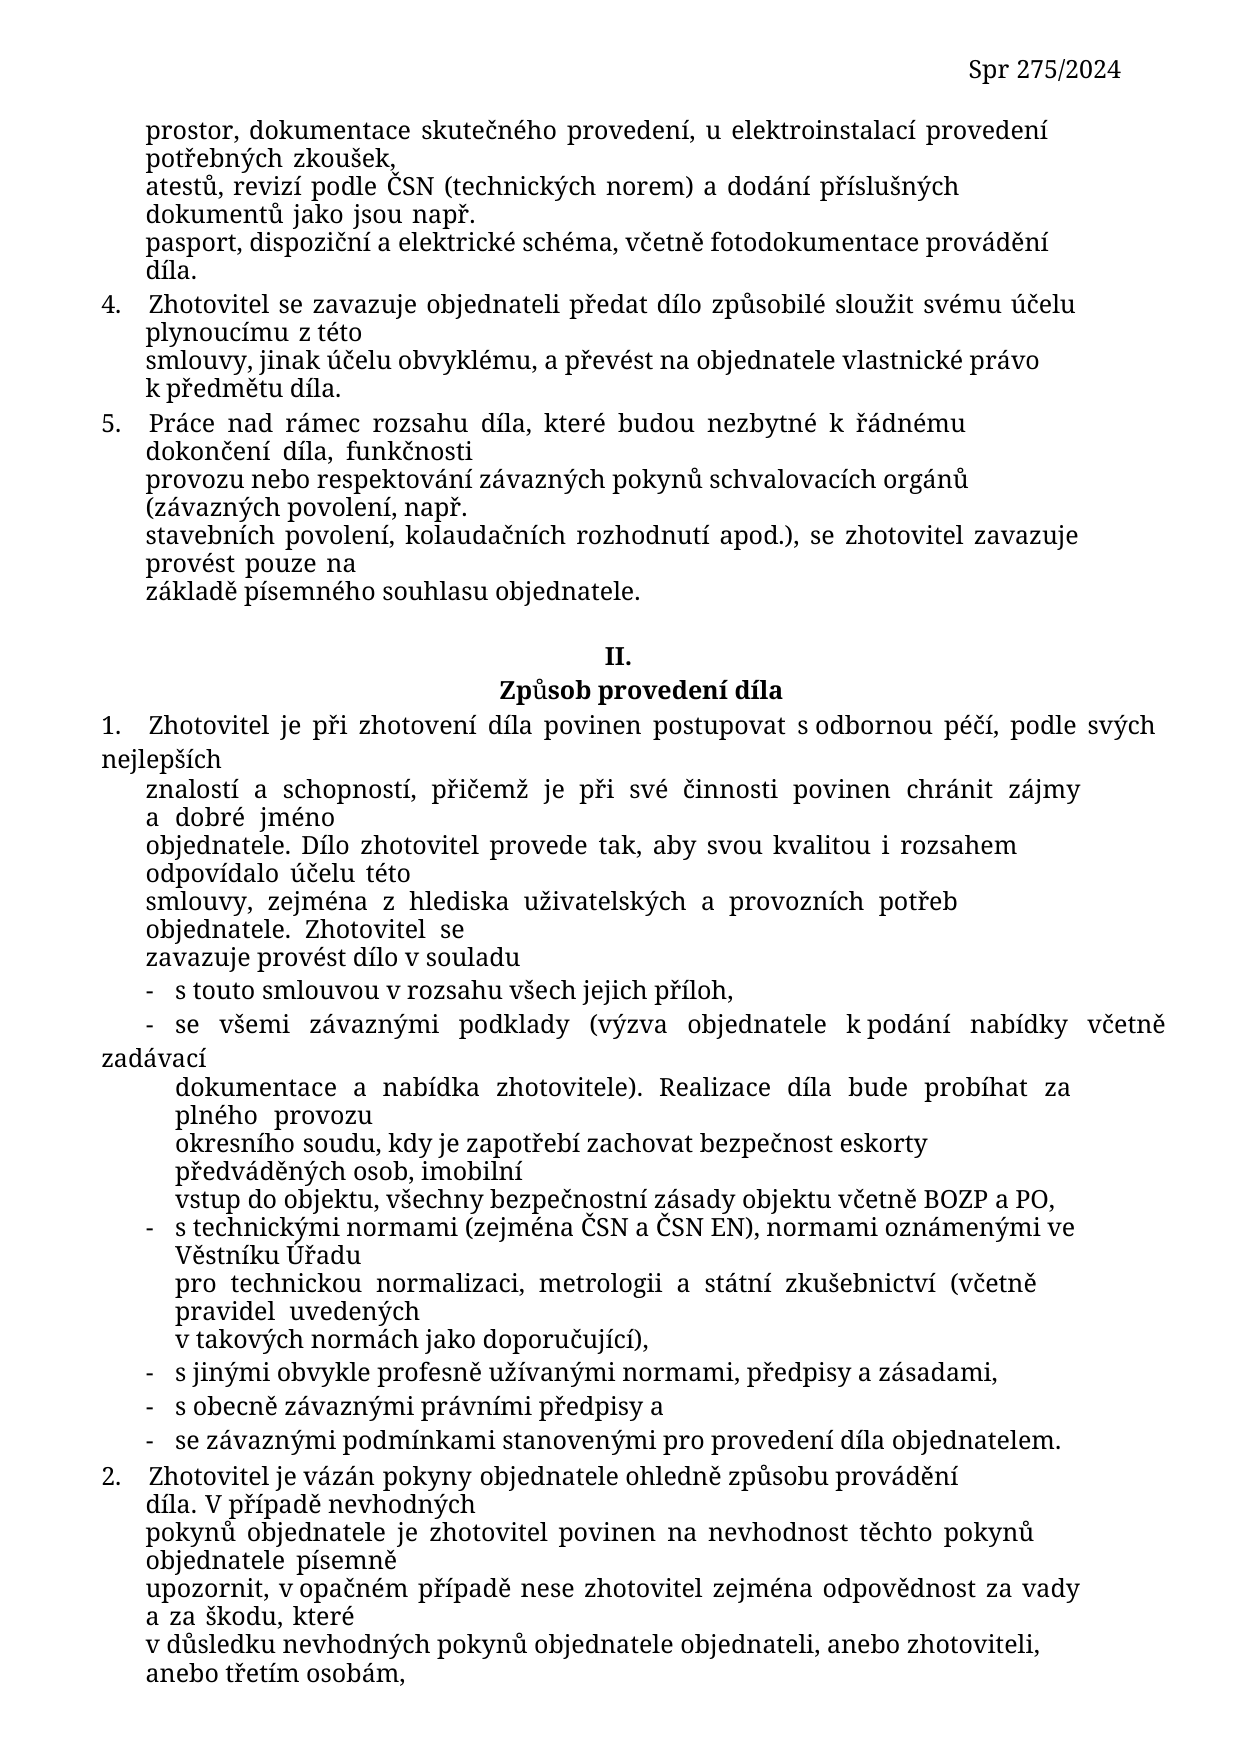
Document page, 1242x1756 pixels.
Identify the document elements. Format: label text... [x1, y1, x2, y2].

text prostor,dokumentace skutečného provedení,u elektroinstalacíprovedení potřebných zkoušek, atestů,revizí podle ČSN (technických norem)a dodánípříslušných dokumentů jakojsou např. pasport, dispoziční a elektrické schéma, včetně fotodokumentace provádění díla. [145, 117, 1102, 285]
text dokumentace anabídka zhotovitele). Realizacedíla bude probíhat za plného provozu okresníhosoudu, kdy je zapotřebí zachovat bezpečnost eskorty předváděných osob, imobilní vstup do objektu, všechny bezpečnostní zásady objektu včetně BOZP a PO, [175, 1074, 1101, 1214]
text 5.Práce nad rámec rozsahu díla, které budou nezbytné k řádnému dokončení díla, funkčnosti provozu nebo respektování závazných pokynů schvalovacích orgánů (závazných povolení, např. stavebních povolení, kolaudačních rozhodnutí apod.), sezhotovitel zavazuje provéstpouze na základěpísemnéhosouhlasuobjednatele. [101, 409, 1102, 606]
text -se všemizávaznými podklady(výzvaobjednatelekpodání nabídkyvčetně zadávací [101, 1006, 1189, 1074]
text Spr275/2024 [968, 52, 1189, 86]
text II. [101, 638, 1189, 672]
text -s toutosmlouvou vrozsahu všech jejich příloh, [101, 972, 1189, 1006]
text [101, 1463, 1101, 1688]
text -s technickými normami (zejména ČSN a ČSN EN), normami oznámenými ve Věstníku Úřadu pro technickou normalizaci, metrologii a státní zkušebnictví (včetně pravidel uvedených vtakových normách jako doporučující), [145, 1214, 1101, 1354]
text Způsobprovedenídíla [101, 672, 1189, 707]
text -s jinými obvykle profesně užívanými normami, předpisy a zásadami, [101, 1354, 1189, 1388]
text -s obecně závaznými právními předpisya [101, 1388, 1189, 1422]
text znalostí a schopností, přičemž je při své činnosti povinen chránit zájmy a dobré jméno objednatele. Dílo zhotovitel provede tak, aby svou kvalitou i rozsahem odpovídalo účelutéto smlouvy, zejména z hlediska uživatelských a provozních potřeb objednatele. Zhotovitel se zavazuje provést dílo v souladu [145, 776, 1101, 972]
text 4.Zhotovitel se zavazujeobjednateli předatdílo způsobilé sloužit svému účelu plynoucímu ztéto smlouvy, jinak účeluobvyklému,a převést na objednatele vlastnické právo kpředmětu díla. [101, 291, 1102, 403]
text 1.Zhotovitel je při zhotovení díla povinen postupovat sodbornou péčí, podle svých nejlepších [101, 707, 1189, 776]
text -se závaznými podmínkami stanovenými pro provedení díla objednatelem. [101, 1422, 1189, 1456]
